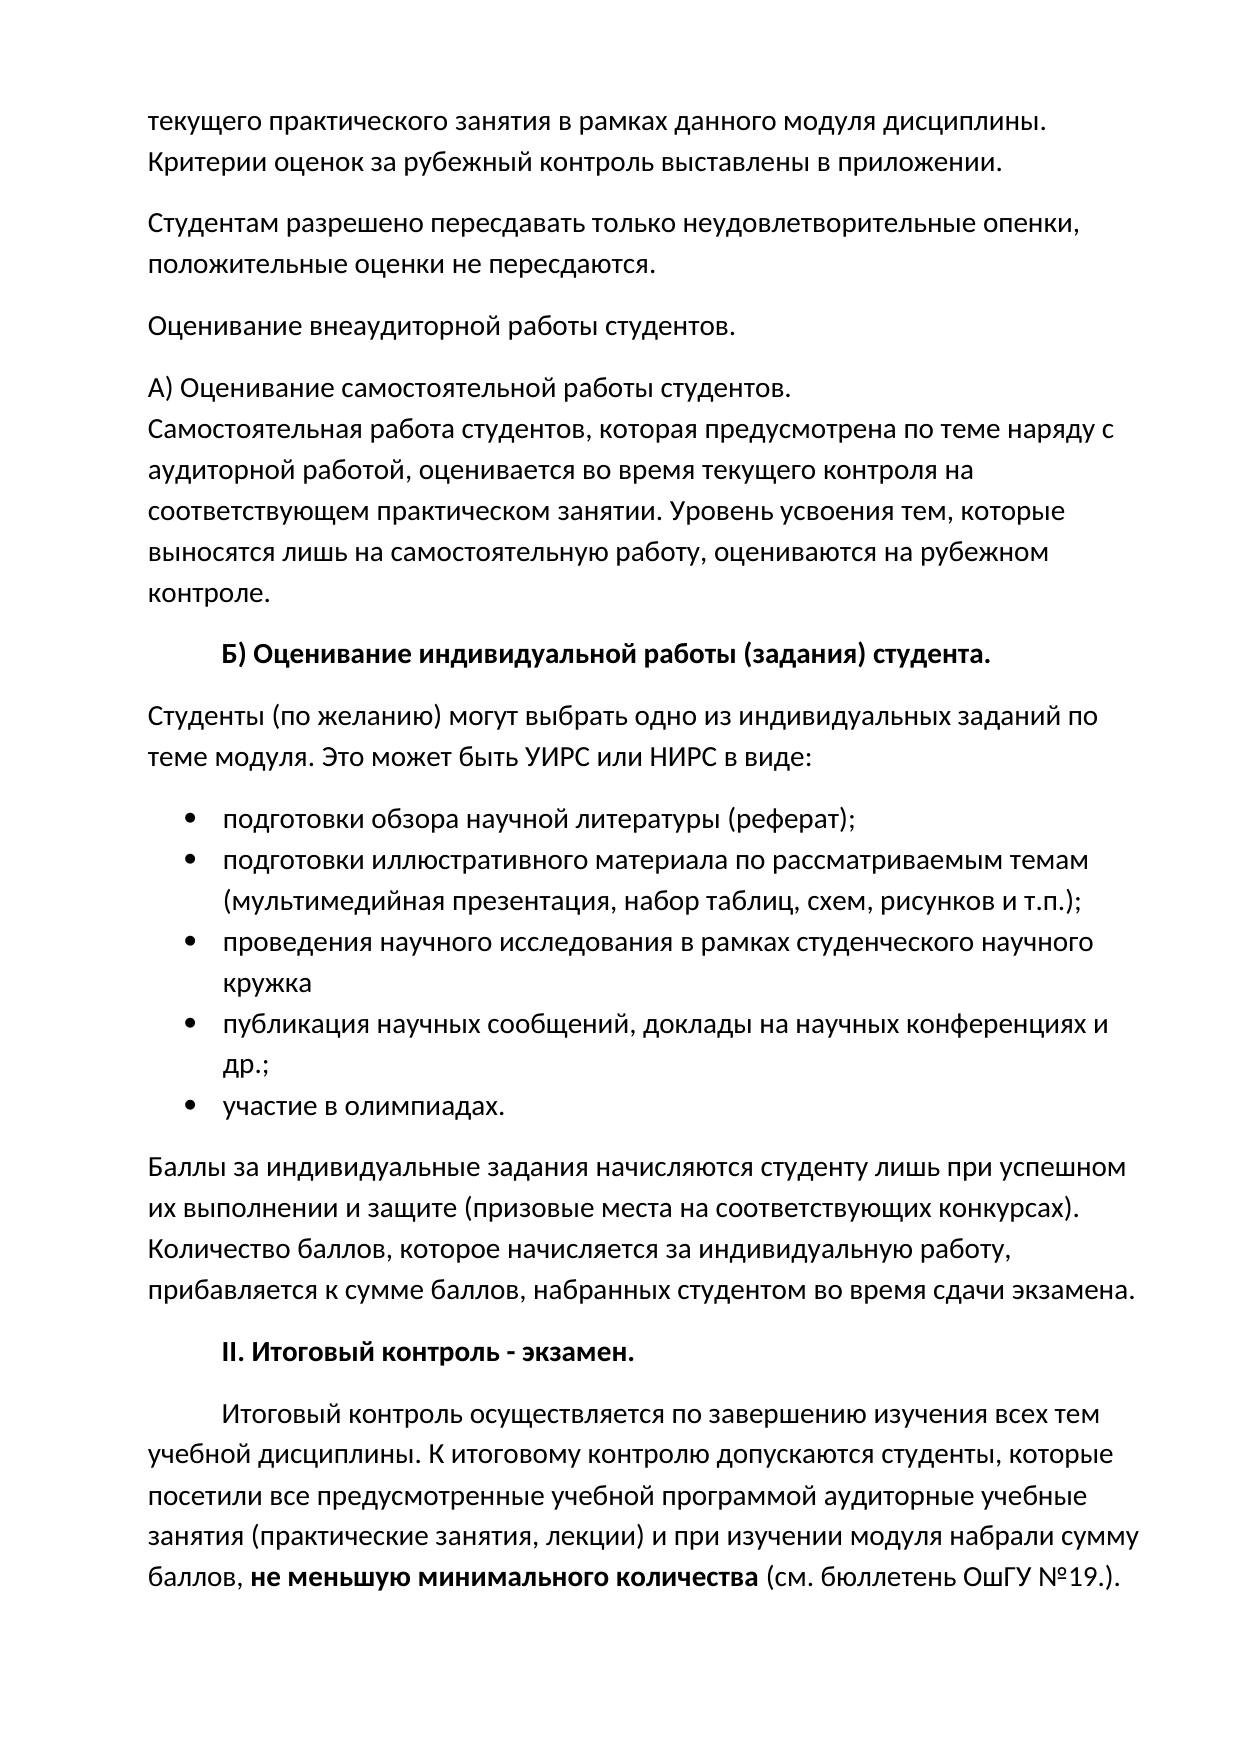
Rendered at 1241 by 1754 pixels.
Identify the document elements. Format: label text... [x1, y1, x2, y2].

list публикация научных сообщений, доклады на научных конференциях и др.; [185, 1005, 1152, 1081]
text Студенты (по желанию) могут выбрать одно из индивидуальных заданий по теме модуля. Это может быть УИРС или НИРС в виде: [148, 697, 1152, 774]
text Баллы за индивидуальные задания начисляются студенту лишь при успешном их выполнении и защите (призовые места на соответствующих конкурсах). Количество баллов, которое начисляется за индивидуальную работу, прибавляется к сумме баллов, набранных студентом во время сдачи экзамена. [148, 1148, 1152, 1307]
list проведения научного исследования в рамках студенческого научного кружка [185, 923, 1152, 999]
list участие в олимпиадах. [185, 1087, 1152, 1122]
list подготовки обзора научной литературы (реферат); [185, 800, 1152, 836]
list подготовки иллюстративного материала по рассматриваемым темам (мультимедийная презентация, набор таблиц, схем, рисунков и т.п.); [185, 841, 1152, 917]
text Итоговый контроль осуществляется по завершению изучения всех тем учебной дисциплины. К итоговому контролю допускаются студенты, которые посетили все предусмотренные учебной программой аудиторные учебные занятия (практические занятия, лекции) и при изучении модуля набрали сумму баллов, не меньшую минимального количества (см. бюллетень ОшГУ №19.). [148, 1395, 1152, 1594]
text А) Оценивание самостоятельной работы студентов. Самостоятельная работа студентов, которая предусмотрена по теме наряду с аудиторной работой, оценивается во время текущего контроля на соответствующем практическом занятии. Уровень усвоения тем, которые выносятся лишь на самостоятельную работу, оцениваются на рубежном контроле. [148, 369, 1152, 609]
text Б) Оценивание индивидуальной работы (задания) студента. [148, 636, 1152, 671]
text II. Итоговый контроль - экзамен. [148, 1333, 1152, 1368]
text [148, 102, 1152, 178]
text Оценивание внеаудиторной работы студентов. [148, 307, 1152, 343]
text Студентам разрешено пересдавать только неудовлетворительные опенки, положительные оценки не пересдаются. [148, 204, 1152, 281]
